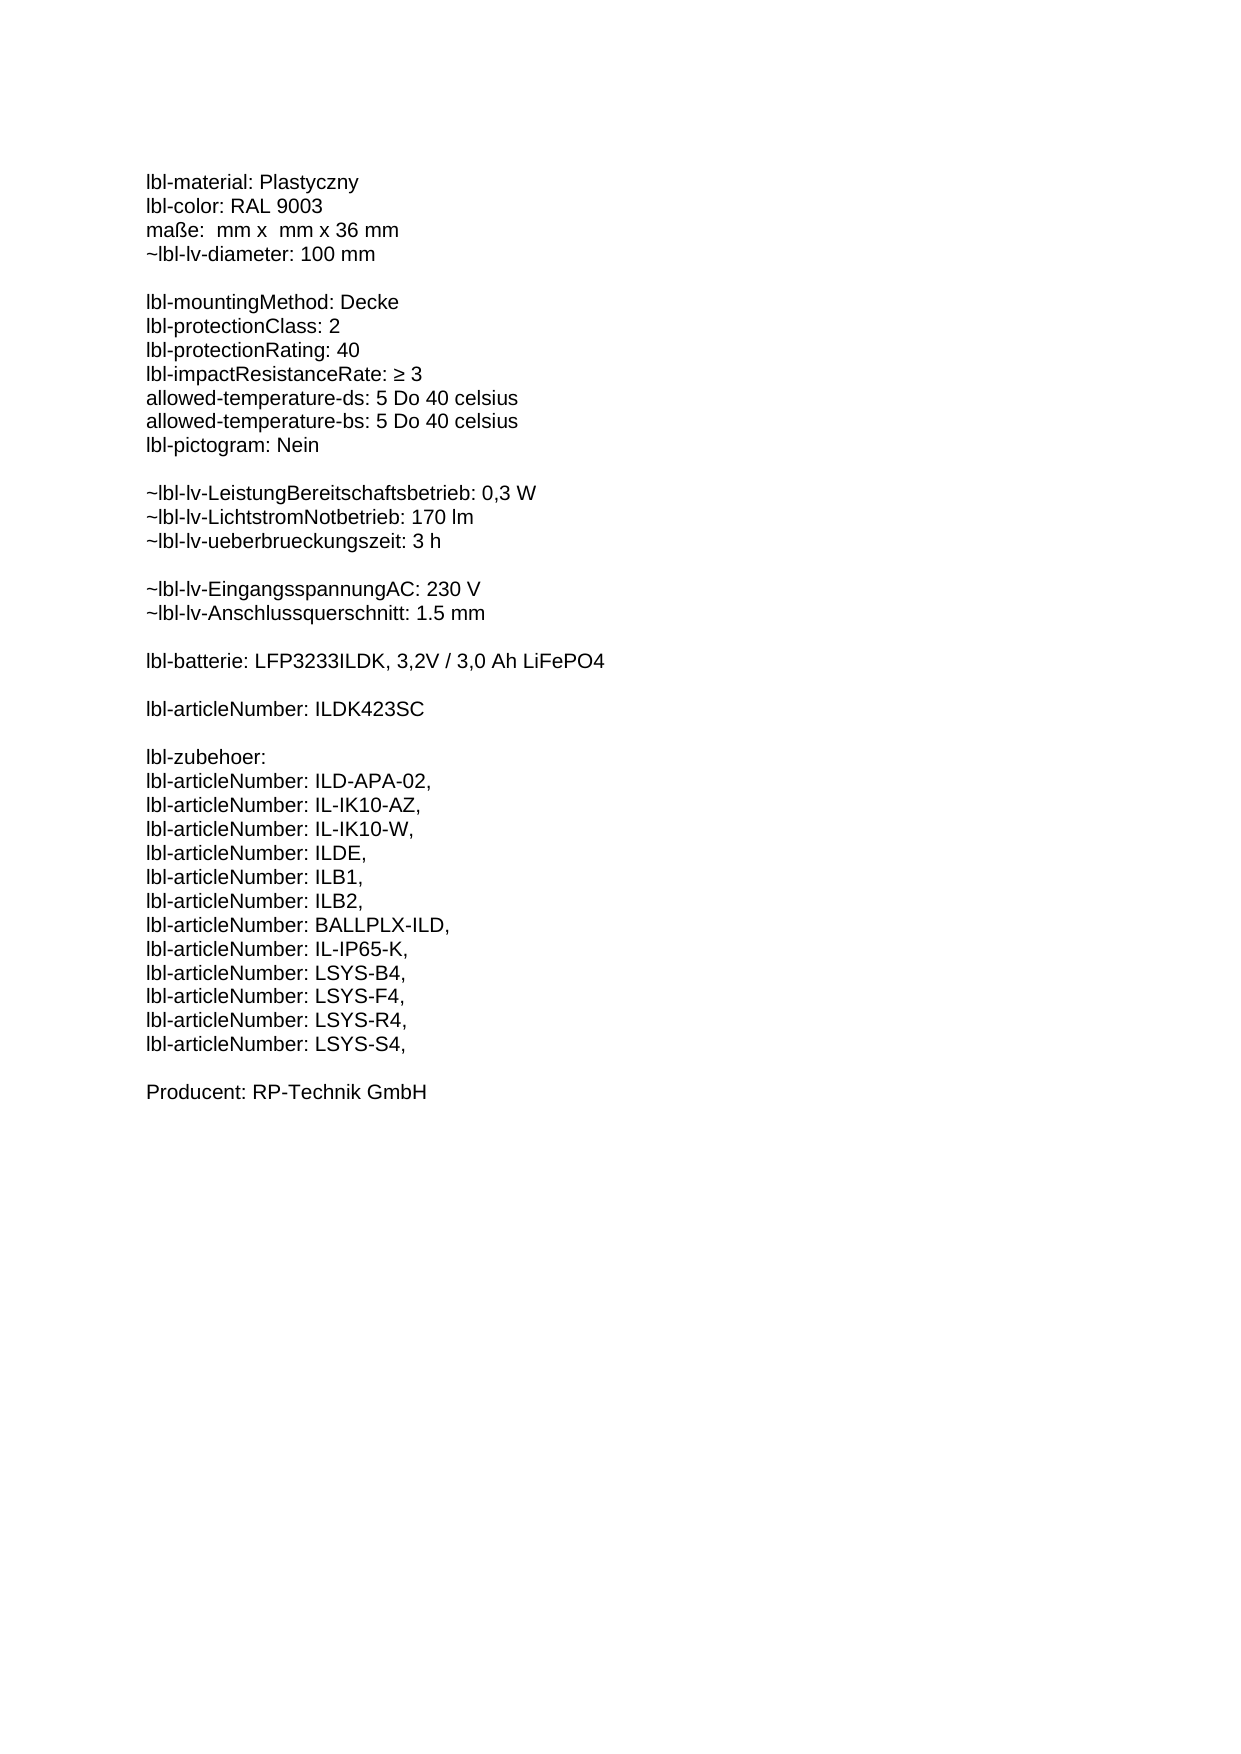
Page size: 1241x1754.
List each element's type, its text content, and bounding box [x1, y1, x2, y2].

text lbl-articleNumber: LSYS-F4, [146, 984, 1094, 1008]
text ~lbl-lv-EingangsspannungAC: 230 V [146, 577, 1094, 601]
text lbl-articleNumber: ILDE, [146, 841, 1094, 864]
text lbl-material: Plastyczny [146, 170, 1094, 194]
text lbl-articleNumber: ILB1, [146, 864, 1094, 888]
text maße: mm x mm x 36 mm [146, 218, 1094, 242]
text ~lbl-lv-LeistungBereitschaftsbetrieb: 0,3 W [146, 481, 1094, 505]
text lbl-impactResistanceRate: ≥ 3 [146, 361, 1094, 385]
text lbl-articleNumber: LSYS-B4, [146, 960, 1094, 984]
text ~lbl-lv-ueberbrueckungszeit: 3 h [146, 529, 1094, 553]
text lbl-articleNumber: ILD-APA-02, [146, 769, 1094, 793]
text lbl-articleNumber: IL-IK10-W, [146, 817, 1094, 841]
text allowed-temperature-ds: 5 Do 40 celsius [146, 385, 1094, 409]
text lbl-articleNumber: BALLPLX-ILD, [146, 912, 1094, 936]
text ~lbl-lv-LichtstromNotbetrieb: 170 lm [146, 505, 1094, 529]
text lbl-articleNumber: LSYS-S4, [146, 1032, 1094, 1056]
text lbl-articleNumber: IL-IP65-K, [146, 936, 1094, 960]
text lbl-protectionClass: 2 [146, 313, 1094, 337]
text ~lbl-lv-diameter: 100 mm [146, 242, 1094, 266]
text Producent: RP-Technik GmbH [146, 1080, 1094, 1104]
text lbl-batterie: LFP3233ILDK, 3,2V / 3,0 Ah LiFePO4 [146, 649, 1094, 673]
text lbl-protectionRating: 40 [146, 337, 1094, 361]
text lbl-pictogram: Nein [146, 433, 1094, 457]
text allowed-temperature-bs: 5 Do 40 celsius [146, 409, 1094, 433]
text lbl-articleNumber: ILB2, [146, 888, 1094, 912]
text lbl-articleNumber: ILDK423SC [146, 697, 1094, 721]
text lbl-articleNumber: IL-IK10-AZ, [146, 793, 1094, 817]
text lbl-zubehoer: [146, 745, 1094, 769]
text lbl-articleNumber: LSYS-R4, [146, 1008, 1094, 1032]
text lbl-mountingMethod: Decke [146, 289, 1094, 313]
text ~lbl-lv-Anschlussquerschnitt: 1.5 mm [146, 601, 1094, 625]
text lbl-color: RAL 9003 [146, 194, 1094, 218]
